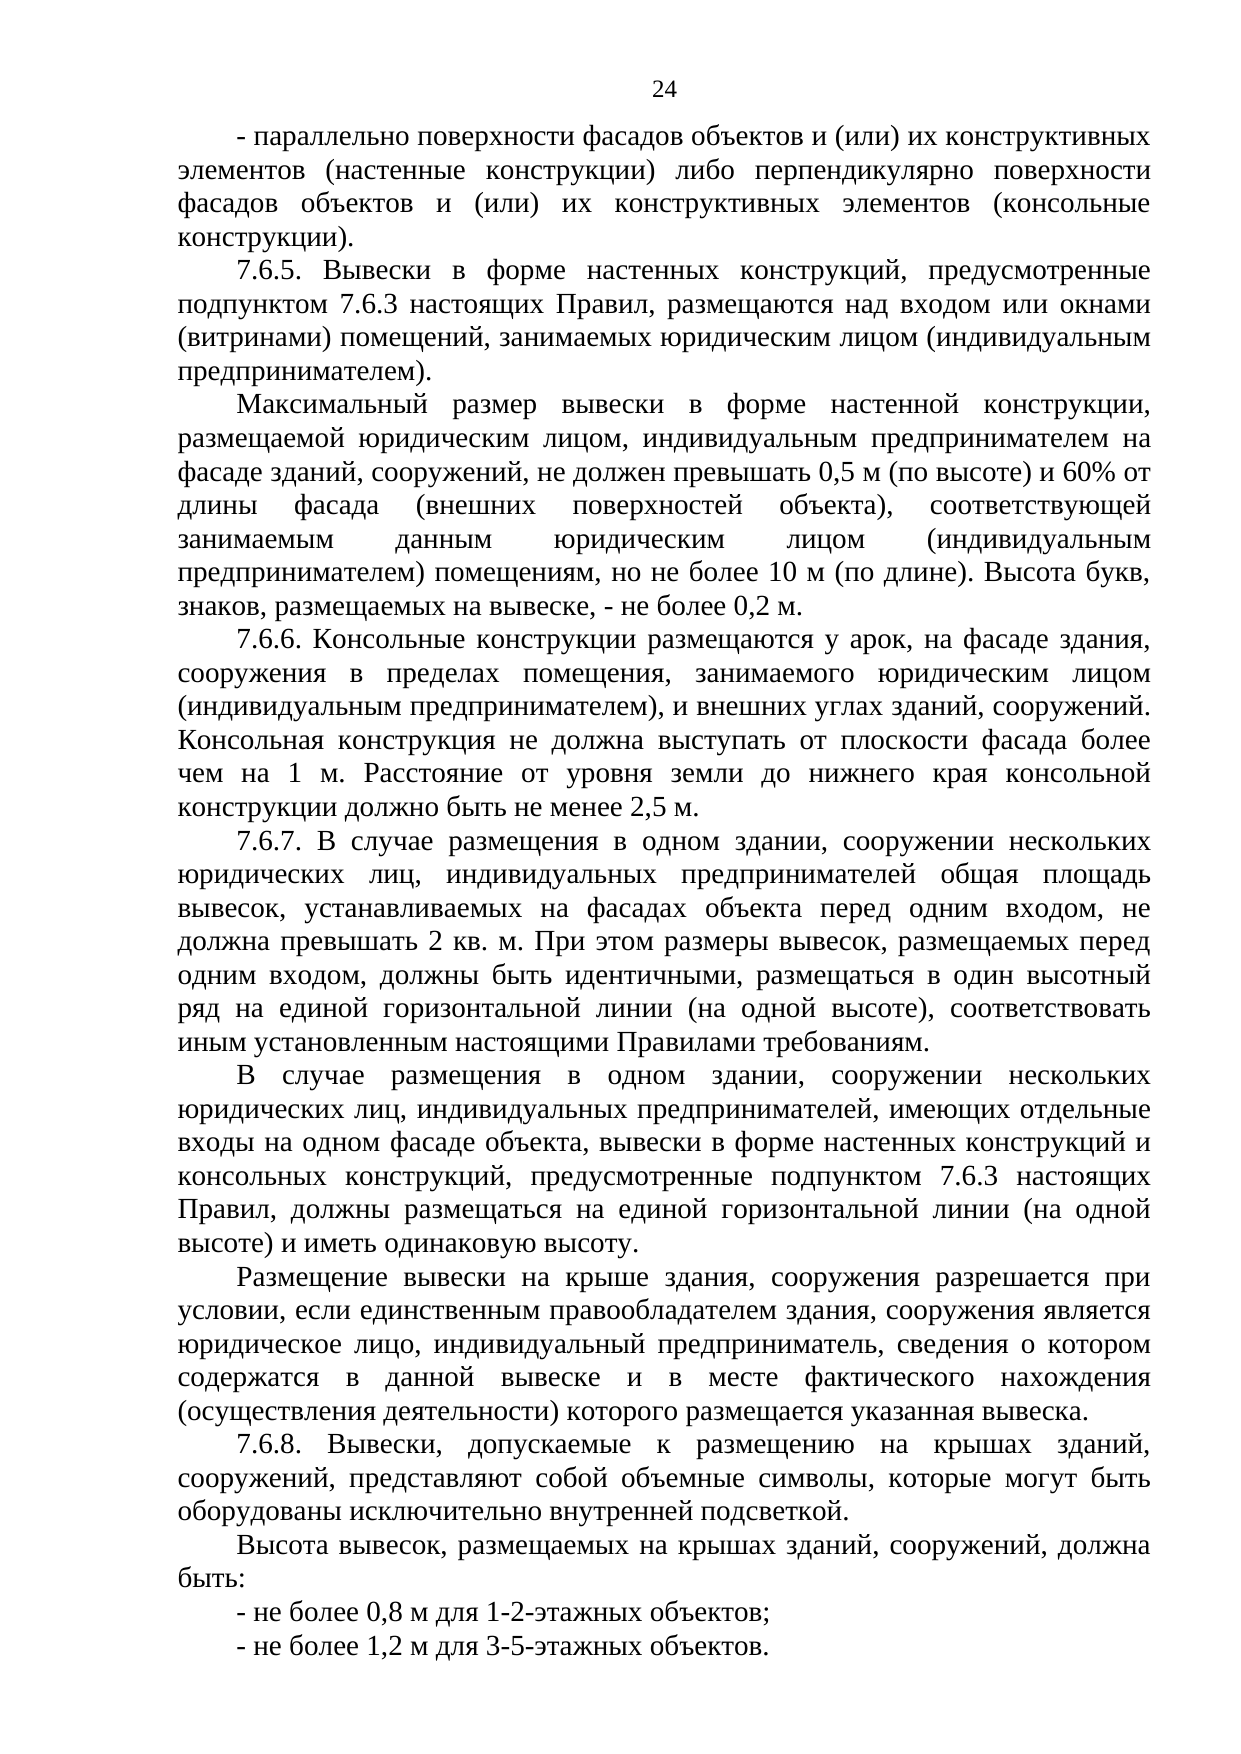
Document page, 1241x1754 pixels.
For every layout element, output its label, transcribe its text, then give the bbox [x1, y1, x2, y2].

text Высота вывесок, размещаемых на крышах зданий, сооружений, должна быть: [177, 1527, 1152, 1594]
text - параллельно поверхности фасадов объектов и (или) их конструктивных элементов (настенные конструкции) либо перпендикулярно поверхности фасадов объектов и (или) их конструктивных элементов (консольные конструкции). [177, 118, 1152, 252]
text Максимальный размер вывески в форме настенной конструкции, размещаемой юридическим лицом, индивидуальным предпринимателем на фасаде зданий, сооружений, не должен превышать 0,5 м (по высоте) и 60% от длины фасада (внешних поверхностей объекта), соответствующей занимаемым данным юридическим лицом (индивидуальным предпринимателем) помещениям, но не более 10 м (по длине). Высота букв, знаков, размещаемых на вывеске, - не более 0,2 м. [177, 387, 1152, 621]
text - не более 1,2 м для 3-5-этажных объектов. [177, 1628, 1152, 1661]
text - не более 0,8 м для 1-2-этажных объектов; [177, 1594, 1152, 1628]
text 7.6.8. Вывески, допускаемые к размещению на крышах зданий, сооружений, представляют собой объемные символы, которые могут быть оборудованы исключительно внутренней подсветкой. [177, 1426, 1152, 1527]
text 7.6.7. В случае размещения в одном здании, сооружении нескольких юридических лиц, индивидуальных предпринимателей общая площадь вывесок, устанавливаемых на фасадах объекта перед одним входом, не должна превышать 2 кв. м. При этом размеры вывесок, размещаемых перед одним входом, должны быть идентичными, размещаться в один высотный ряд на единой горизонтальной линии (на одной высоте), соответствовать иным установленным настоящими Правилами требованиям. [177, 823, 1152, 1057]
text Размещение вывески на крыше здания, сооружения разрешается при условии, если единственным правообладателем здания, сооружения является юридическое лицо, индивидуальный предприниматель, сведения о котором содержатся в данной вывеске и в месте фактического нахождения (осуществления деятельности) которого размещается указанная вывеска. [177, 1259, 1152, 1426]
text В случае размещения в одном здании, сооружении нескольких юридических лиц, индивидуальных предпринимателей, имеющих отдельные входы на одном фасаде объекта, вывески в форме настенных конструкций и консольных конструкций, предусмотренные подпунктом 7.6.3 настоящих Правил, должны размещаться на единой горизонтальной линии (на одной высоте) и иметь одинаковую высоту. [177, 1057, 1152, 1259]
text 7.6.6. Консольные конструкции размещаются у арок, на фасаде здания, сооружения в пределах помещения, занимаемого юридическим лицом (индивидуальным предпринимателем), и внешних углах зданий, сооружений. Консольная конструкция не должна выступать от плоскости фасада более чем на 1 м. Расстояние от уровня земли до нижнего края консольной конструкции должно быть не менее 2,5 м. [177, 621, 1152, 823]
text 7.6.5. Вывески в форме настенных конструкций, предусмотренные подпунктом 7.6.3 настоящих Правил, размещаются над входом или окнами (витринами) помещений, занимаемых юридическим лицом (индивидуальным предпринимателем). [177, 252, 1152, 387]
